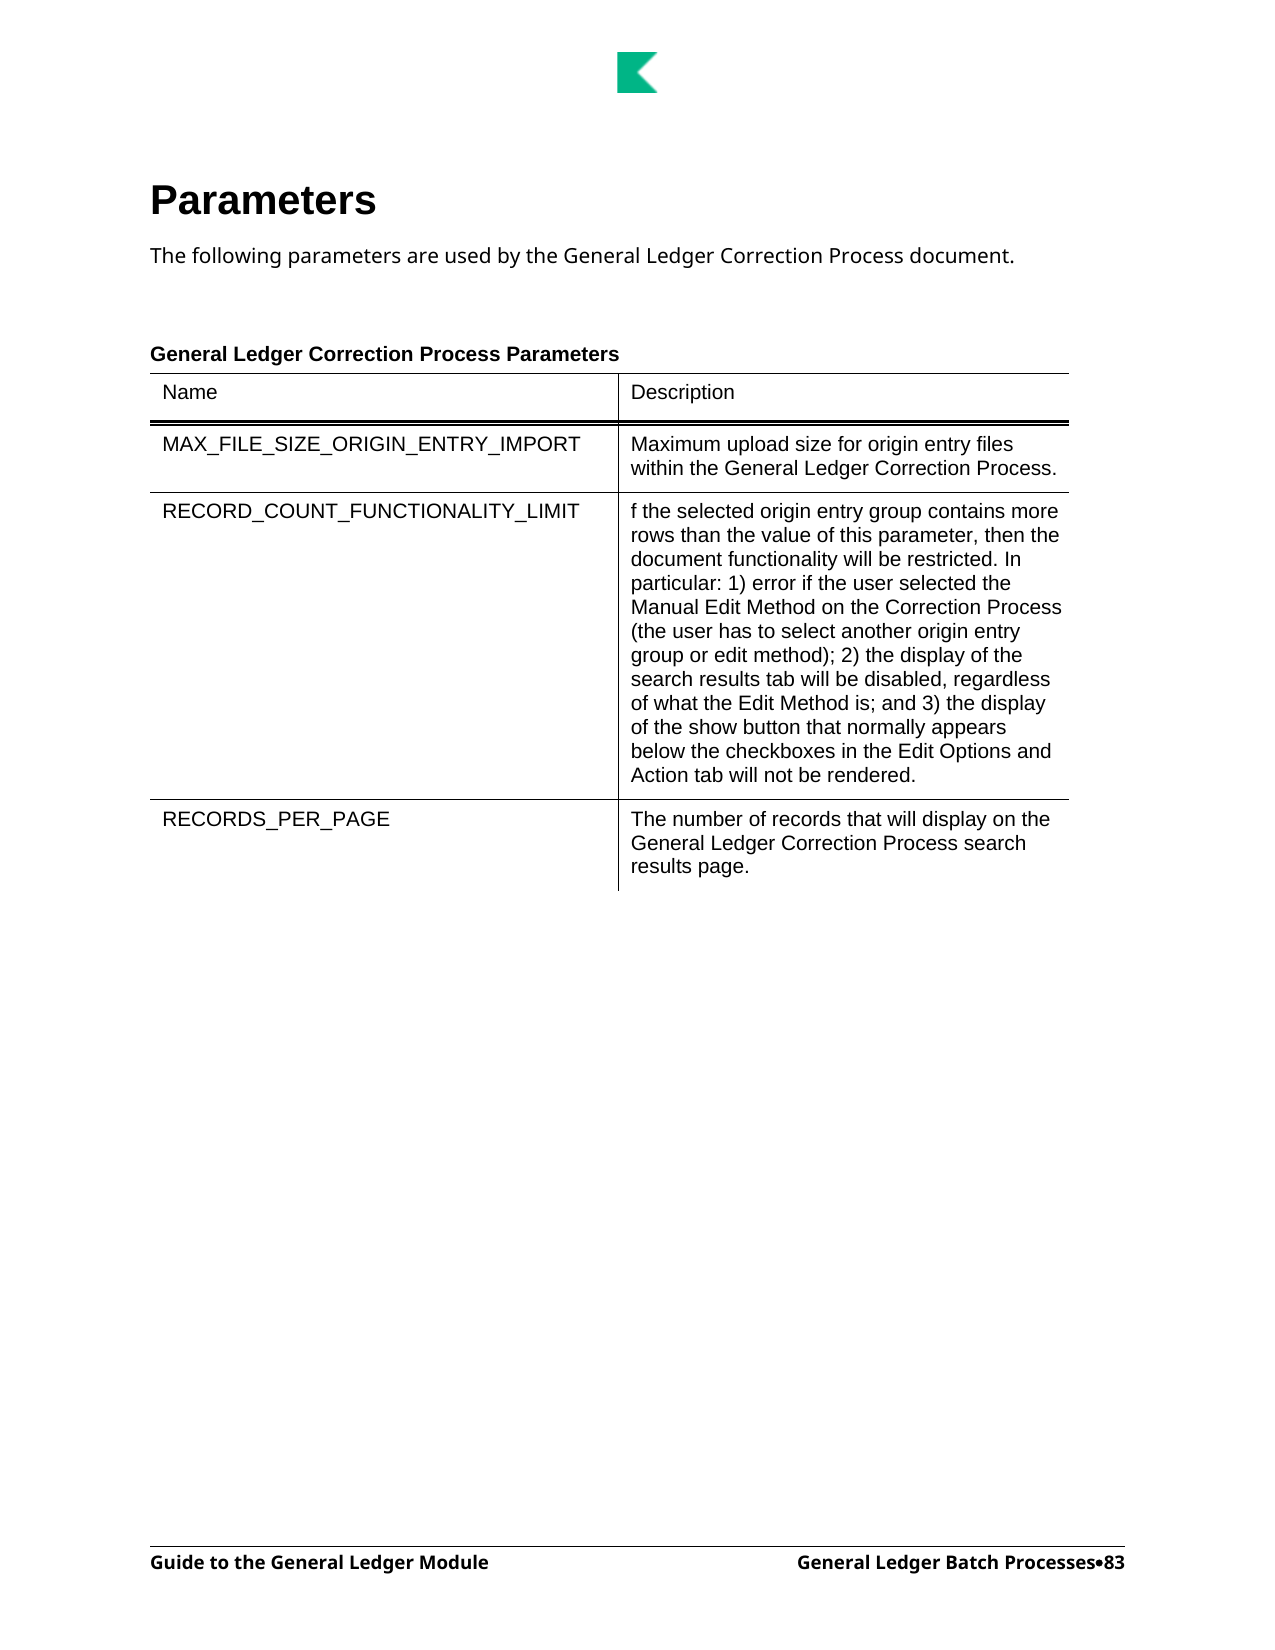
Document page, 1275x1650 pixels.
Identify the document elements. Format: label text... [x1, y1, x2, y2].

subtitle General Ledger Correction Process Parameters [150, 342, 1117, 366]
table_cell MAX_FILE_SIZE_ORIGIN_ENTRY_IMPORT [150, 426, 618, 492]
table_cell RECORD_COUNT_FUNCTIONALITY_LIMIT [150, 493, 618, 799]
picture [617, 52, 658, 93]
text The following parameters are used by the General Ledger Correction Process document. [150, 242, 1125, 270]
subtitle Parameters [150, 175, 1125, 223]
table_cell f the selected origin entry group contains more rows than the value of this parameter, then the document functionality will be restricted. In particular: 1) error if the user selected the Manual Edit Method on the Correction Process (the user has to select another origin entry group or edit method); 2) the display of the search results tab will be disabled, regardless of what the Edit Method is; and 3) the display of the show button that normally appears below the checkboxes in the Edit Options and Action tab will not be rendered. [619, 493, 1069, 799]
table_cell The number of records that will display on the General Ledger Correction Process search results page. [619, 800, 1069, 891]
table_header Description [619, 374, 1069, 419]
table_cell RECORDS_PER_PAGE [150, 800, 618, 891]
table_header Name [150, 374, 618, 419]
table_cell Maximum upload size for origin entry files within the General Ledger Correction Process. [619, 426, 1069, 492]
